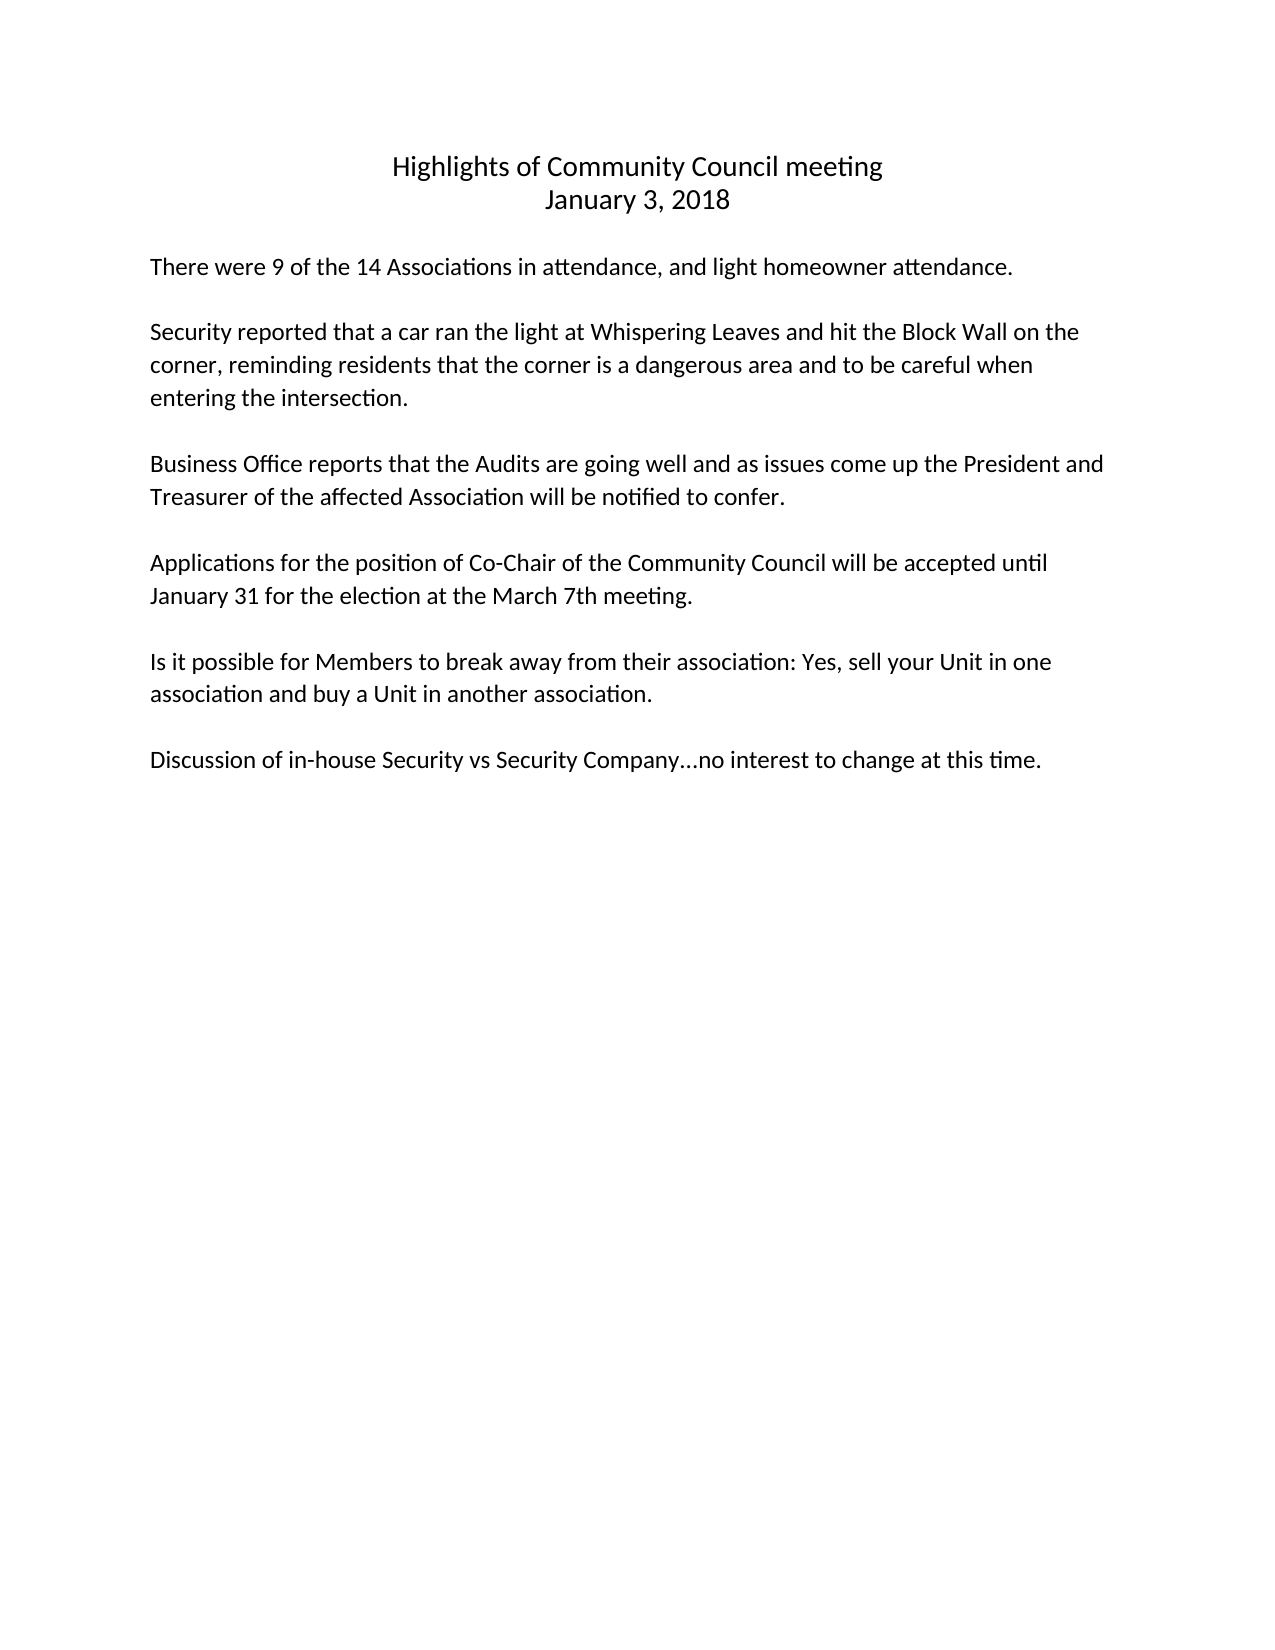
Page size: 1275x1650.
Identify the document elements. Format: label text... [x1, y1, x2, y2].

text Discussion of in-house Security vs Security Company...no interest to change at this time. [150, 742, 1125, 775]
text Applications for the position of Co-Chair of the Community Council will be accepted until January 31 for the election at the March 7th meeting. [150, 545, 1125, 611]
text There were 9 of the 14 Associations in attendance, and light homeowner attendance. [150, 249, 1125, 282]
text Highlights of Community Council meeting [150, 150, 1125, 183]
text Is it possible for Members to break away from their association: Yes, sell your Unit in one association and buy a Unit in another association. [150, 644, 1125, 709]
text Business Office reports that the Audits are going well and as issues come up the President and Treasurer of the affected Association will be notified to confer. [150, 446, 1125, 512]
text Security reported that a car ran the light at Whispering Leaves and hit the Block Wall on the corner, reminding residents that the corner is a dangerous area and to be careful when entering the intersection. [150, 314, 1125, 413]
text January 3, 2018 [150, 183, 1125, 216]
